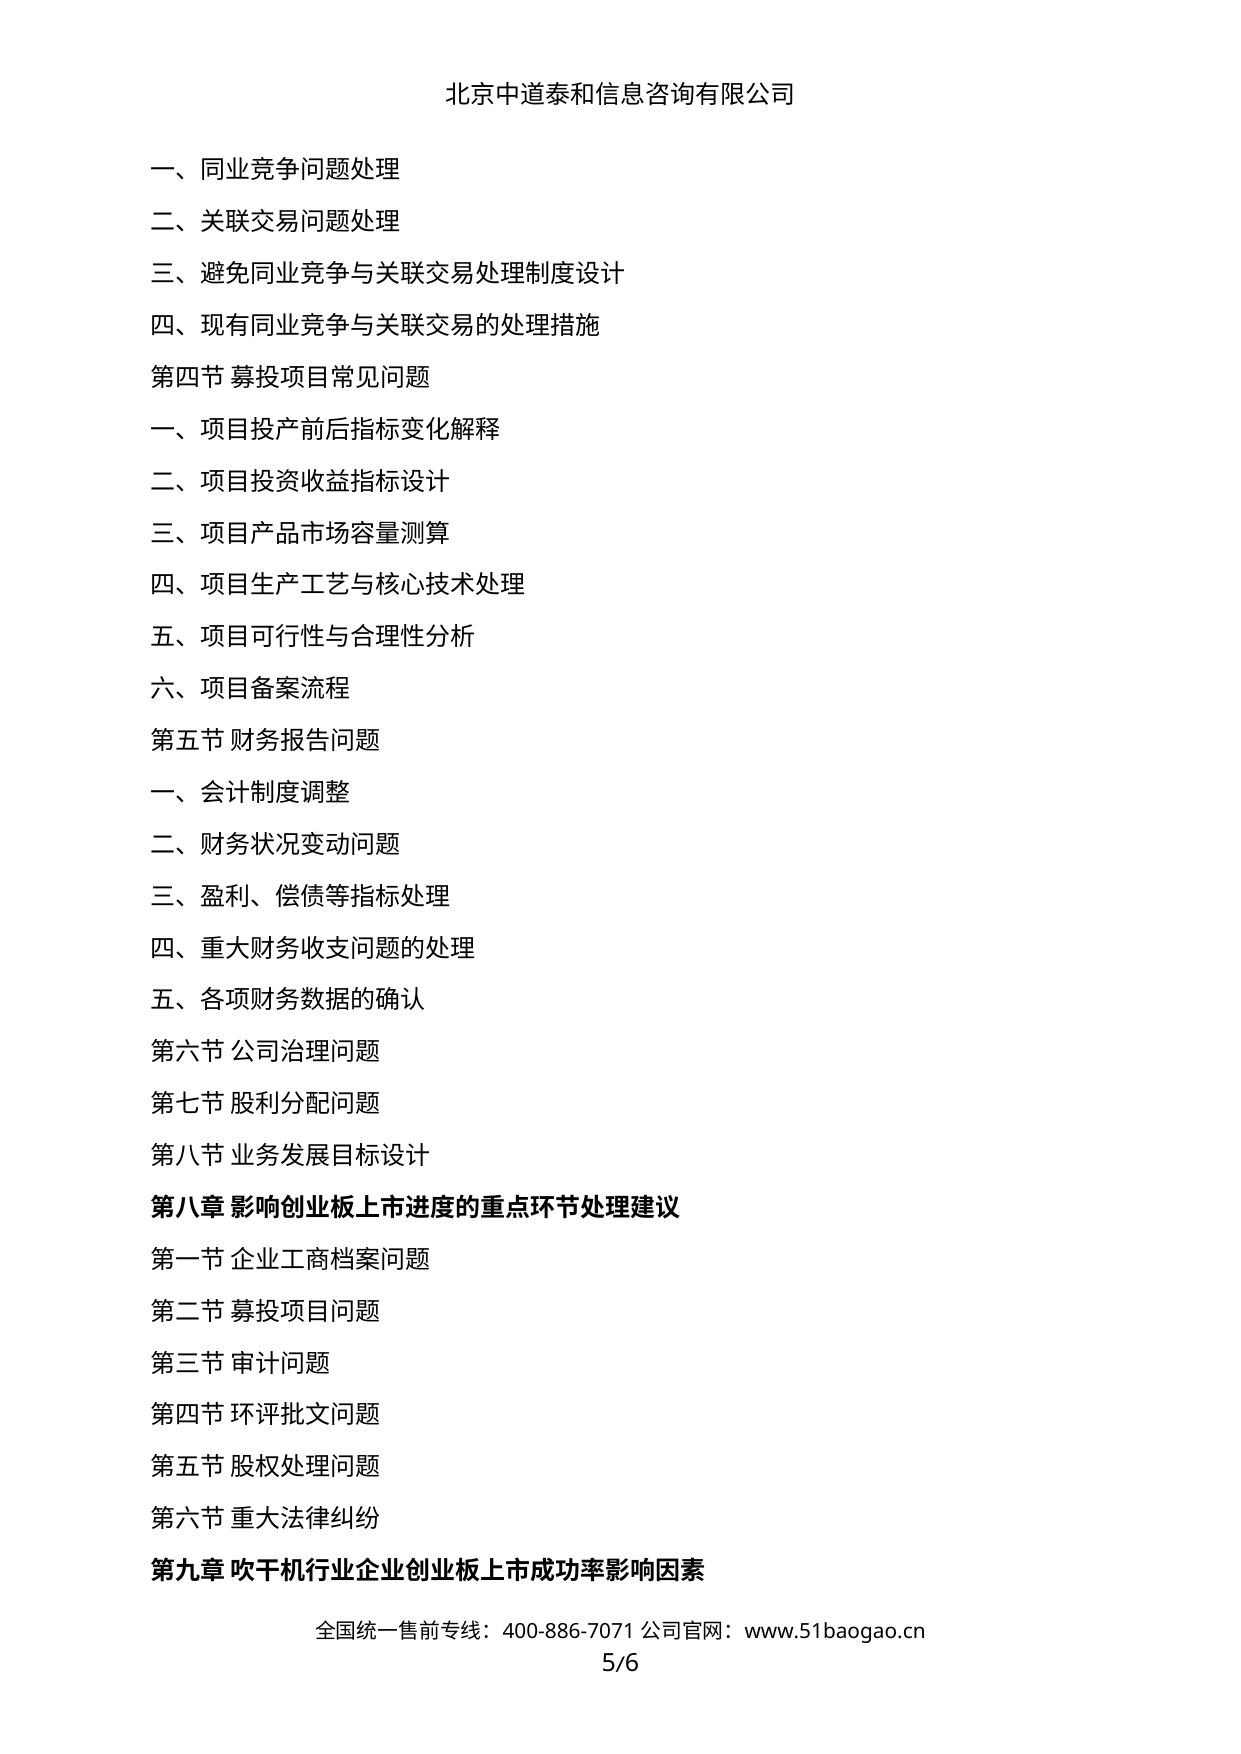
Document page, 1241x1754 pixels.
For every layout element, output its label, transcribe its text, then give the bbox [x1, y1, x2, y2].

text 三、盈利、偿债等指标处理 [150, 876, 1090, 912]
text 二、关联交易问题处理 [150, 202, 1090, 238]
text 第五节 财务报告问题 [150, 721, 1090, 757]
text 第四节 环评批文问题 [150, 1395, 1090, 1431]
text 五、各项财务数据的确认 [150, 980, 1090, 1016]
text 三、项目产品市场容量测算 [150, 513, 1090, 549]
text 第八章 影响创业板上市进度的重点环节处理建议 [150, 1187, 1090, 1224]
text 第四节 募投项目常见问题 [150, 357, 1090, 394]
text 第二节 募投项目问题 [150, 1291, 1090, 1327]
text 三、避免同业竞争与关联交易处理制度设计 [150, 254, 1090, 290]
text 四、现有同业竞争与关联交易的处理措施 [150, 306, 1090, 342]
text 二、项目投资收益指标设计 [150, 461, 1090, 497]
text 六、项目备案流程 [150, 669, 1090, 705]
text 二、财务状况变动问题 [150, 824, 1090, 861]
text 第九章 吹干机行业企业创业板上市成功率影响因素 [150, 1551, 1090, 1587]
text 四、项目生产工艺与核心技术处理 [150, 565, 1090, 601]
text 第八节 业务发展目标设计 [150, 1136, 1090, 1172]
text 五、项目可行性与合理性分析 [150, 617, 1090, 653]
text 第三节 审计问题 [150, 1343, 1090, 1379]
text 一、会计制度调整 [150, 772, 1090, 809]
text 第七节 股利分配问题 [150, 1084, 1090, 1120]
text 第六节 重大法律纠纷 [150, 1499, 1090, 1535]
text 四、重大财务收支问题的处理 [150, 928, 1090, 964]
text 一、项目投产前后指标变化解释 [150, 409, 1090, 446]
text 第五节 股权处理问题 [150, 1447, 1090, 1483]
text 第六节 公司治理问题 [150, 1032, 1090, 1068]
text 一、同业竞争问题处理 [150, 150, 1090, 186]
text 第一节 企业工商档案问题 [150, 1239, 1090, 1276]
